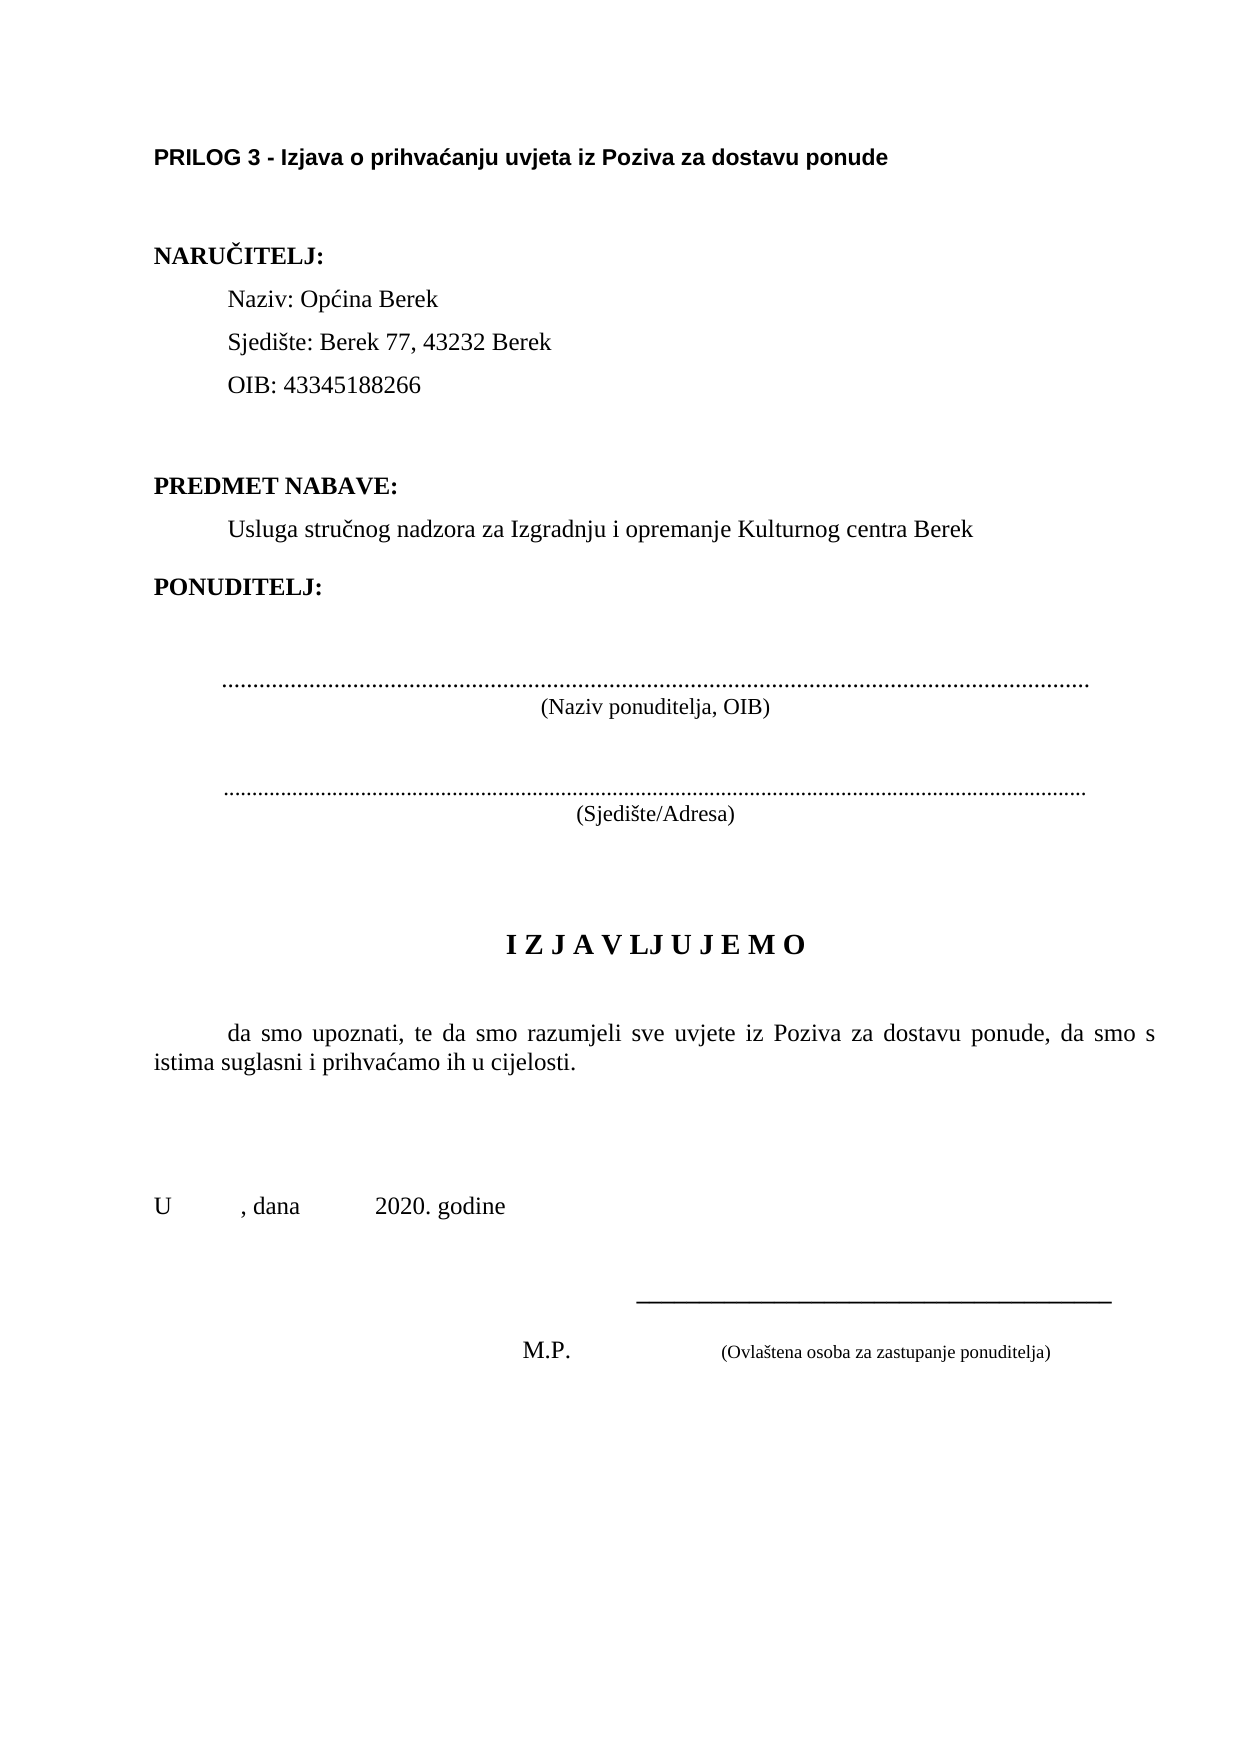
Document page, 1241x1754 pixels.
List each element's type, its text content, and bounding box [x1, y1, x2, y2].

text Sjedište: Berek 77, 43232 Berek [153, 327, 1157, 356]
text NARUČITELJ: [153, 241, 1157, 269]
text OIB: 43345188266 [153, 370, 1157, 399]
text PONUDITELJ: [153, 572, 1157, 601]
text Naziv: Općina Berek [153, 284, 1157, 313]
text U , dana 2020. godine [153, 1191, 1157, 1220]
text ______________________________________ [596, 1248, 1157, 1306]
text (Naziv ponuditelja, OIB) [153, 693, 1157, 719]
text Usluga stručnog nadzora za Izgradnju i opremanje Kulturnog centra Berek [227, 514, 1157, 543]
text da smo upoznati, te da smo razumjeli sve uvjete iz Poziva za dostavu ponude, da smo s istima suglasni i prihvaćamo ih u cijelosti. [153, 1018, 1157, 1076]
subtitle PRILOG 3 - Izjava o prihvaćanju uvjeta iz Poziva za dostavu ponude [153, 144, 1157, 171]
text PREDMET NABAVE: [153, 471, 1157, 500]
text ........................................................................................................................................... [153, 664, 1157, 693]
text I Z J A V LJ U J E M O [153, 927, 1157, 961]
text M.P. (Ovlaštena osoba za zastupanje ponuditelja) [153, 1335, 1157, 1363]
text ....................................................................................................................................................... [153, 774, 1157, 801]
text (Sjedište/Adresa) [153, 801, 1157, 827]
